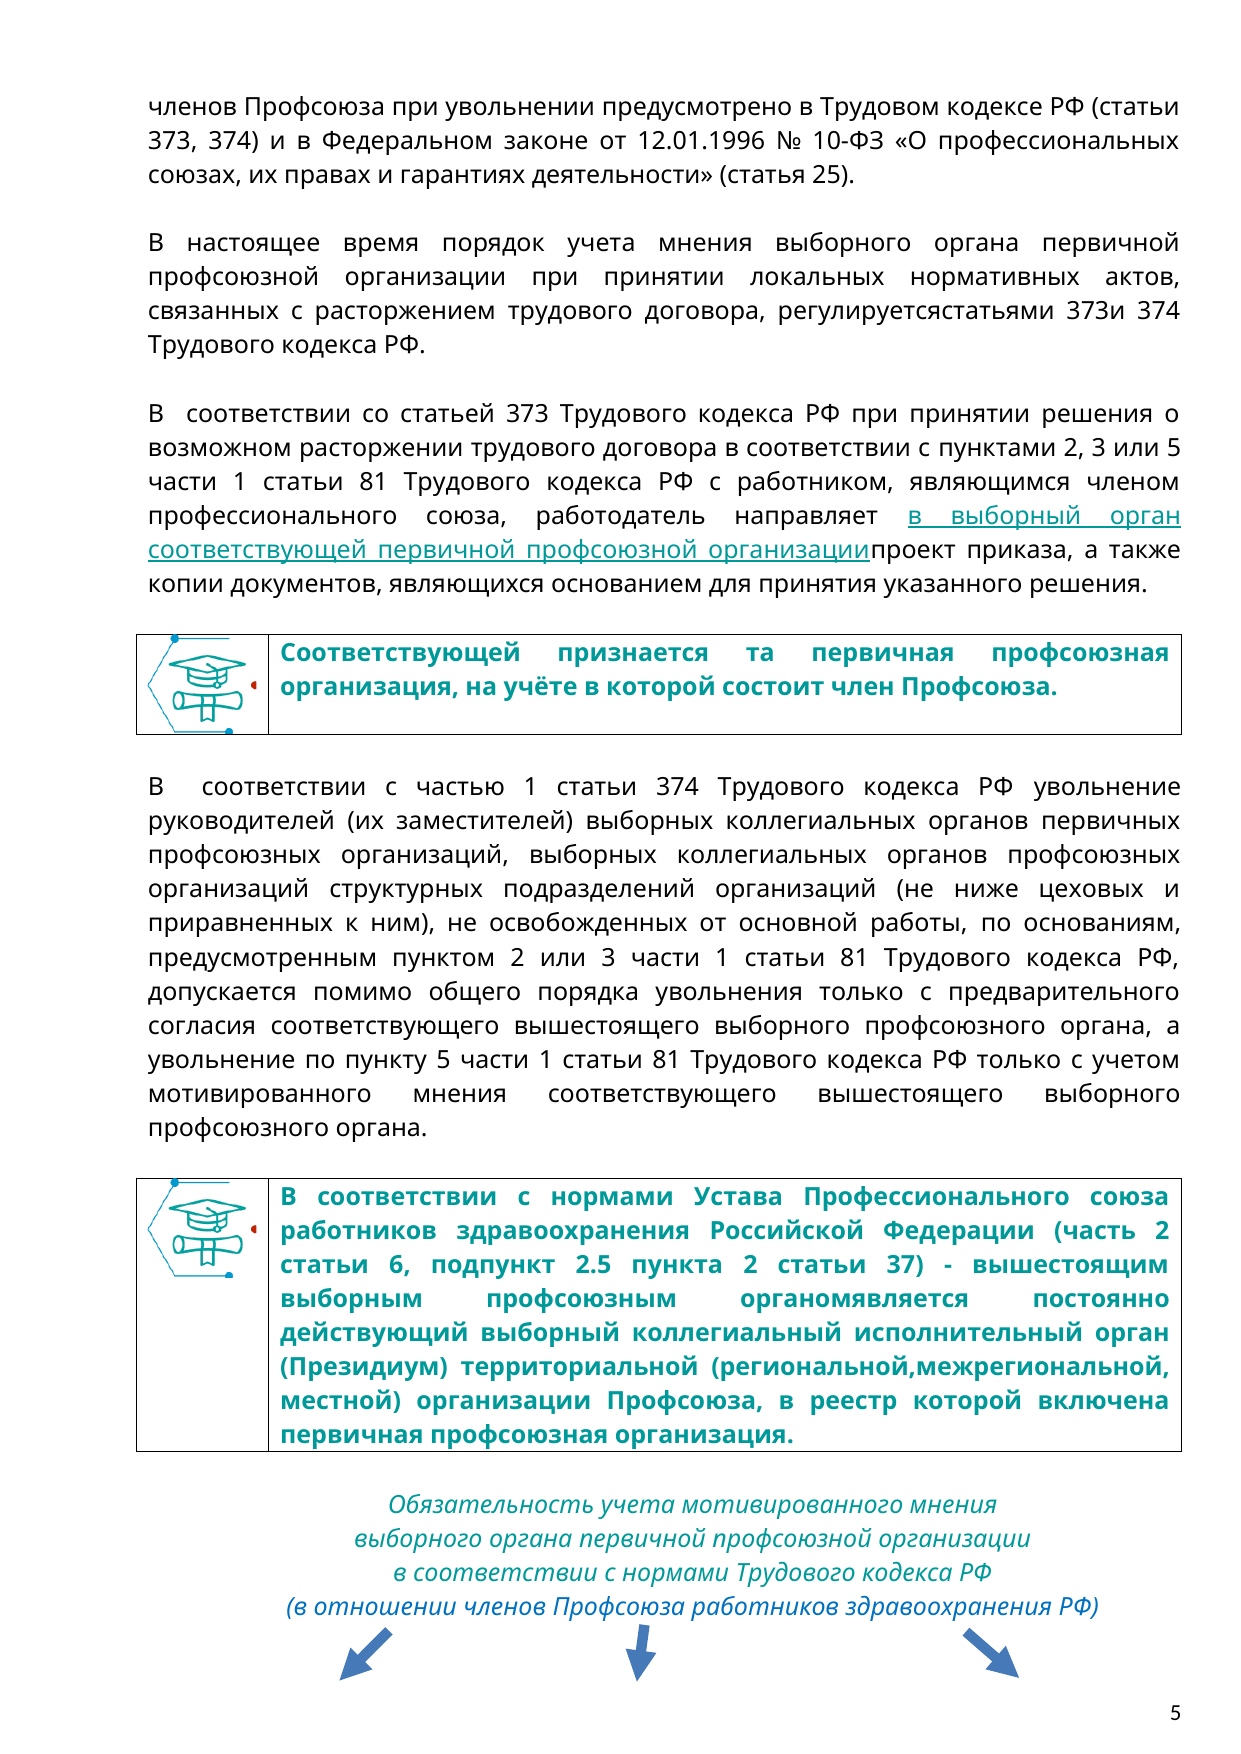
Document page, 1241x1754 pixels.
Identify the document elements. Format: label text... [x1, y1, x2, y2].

text В соответствии со статьей 373 Трудового кодекса РФ при принятии решения о возможном расторжении трудового договора в соответствии с пунктами 2, 3 или 5 части 1 статьи 81 Трудового кодекса РФ с работником, являющимся членом профессионального союза, работодатель направляет в выборный орган соответствующей первичной профсоюзной организациипроект приказа, а также копии документов, являющихся основанием для принятия указанного решения. [148, 395, 1181, 599]
text В соответствии с частью 1 статьи 374 Трудового кодекса РФ увольнение руководителей (их заместителей) выборных коллегиальных органов первичных профсоюзных организаций, выборных коллегиальных органов профсоюзных организаций структурных подразделений организаций (не ниже цеховых и приравненных к ним), не освобожденных от основной работы, по основаниям, предусмотренным пунктом 2 или 3 части 1 статьи 81 Трудового кодекса РФ, допускается помимо общего порядка увольнения только с предварительного согласия соответствующего вышестоящего выборного профсоюзного органа, а увольнение по пункту 5 части 1 статьи 81 Трудового кодекса РФ только с учетом мотивированного мнения соответствующего вышестоящего выборного профсоюзного органа. [148, 769, 1181, 1143]
text (в отношении членов Профсоюза работников здравоохранения РФ) [148, 1588, 1181, 1622]
table_header [137, 635, 225, 734]
text В настоящее время порядок учета мнения выборного органа первичной профсоюзной организации при принятии локальных нормативных актов, связанных с расторжением трудового договора, регулируетсястатьями 373и 374 Трудового кодекса РФ. [148, 225, 1181, 361]
table_header В соответствии с нормами Устава Профессионального союза работников здравоохранения Российской Федерации (часть 2 статьи 6, подпункт 2.5 пункта 2 статьи 37) - вышестоящим выборным профсоюзным органомявляется постоянно действующий выборный коллегиальный исполнительный орган (Президиум) территориальной (региональной,межрегиональной, местной) организации Профсоюза, в реестр которой включена первичная профсоюзная организация. [269, 1179, 1181, 1451]
table_header Соответствующей признается та первичная профсоюзная организация, на учёте в которой состоит член Профсоюза. [269, 635, 1181, 734]
table_header [137, 1179, 268, 1451]
text выборного органа первичной профсоюзной организации [148, 1520, 1181, 1554]
text Обязательность учета мотивированного мнения [148, 1486, 1181, 1520]
table_header [149, 635, 268, 734]
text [148, 89, 1181, 191]
text в соответствии с нормами Трудового кодекса РФ [148, 1554, 1181, 1588]
